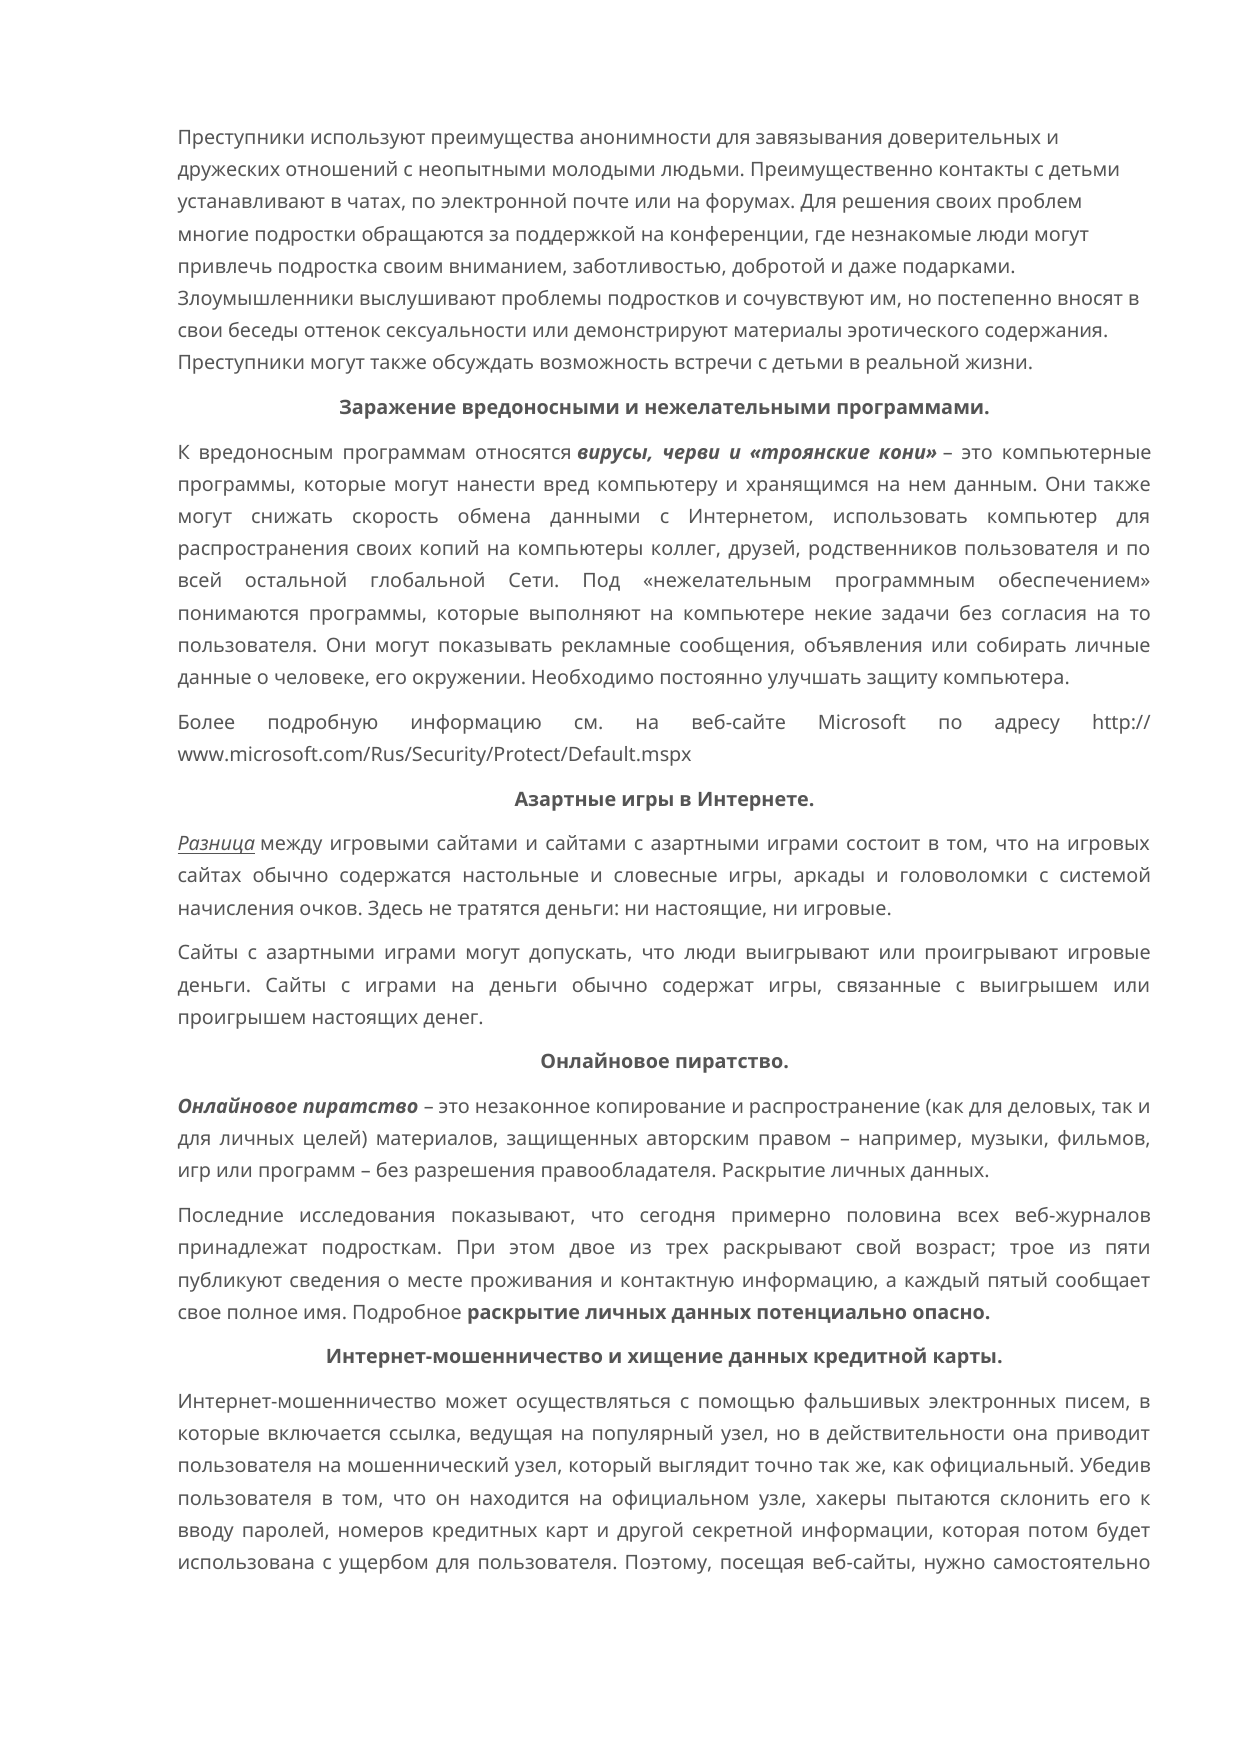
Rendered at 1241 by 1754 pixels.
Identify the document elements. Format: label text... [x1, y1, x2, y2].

text Онлайновое пиратство. [177, 1042, 1152, 1075]
text Онлайновое пиратство – это незаконное копирование и распространение (как для деловых, так и для личных целей) материалов, защищенных авторским правом – например, музыки, фильмов, игр или программ – без разрешения правообладателя. Раскрытие личных данных. [177, 1087, 1152, 1184]
text Преступники используют преимущества анонимности для завязывания доверительных и дружеских отношений с неопытными молодыми людьми. Преимущественно контакты с детьми устанавливают в чатах, по электронной почте или на форумах. Для решения своих проблем многие подростки обращаются за поддержкой на конференции, где незнакомые люди могут привлечь подростка своим вниманием, заботливостью, добротой и даже подарками. Злоумышленники выслушивают проблемы подростков и сочувствуют им, но постепенно вносят в свои беседы оттенок сексуальности или демонстрируют материалы эротического содержания. Преступники могут также обсуждать возможность встречи с детьми в реальной жизни. [177, 118, 1152, 376]
text Интернет-мошенничество и хищение данных кредитной карты. [177, 1337, 1152, 1370]
text Азартные игры в Интернете. [177, 780, 1152, 812]
text Более подробную информацию см. на веб-сайте Microsoft по адресу http:// www.microsoft.com/Rus/Security/Protect/Default.mspx [177, 703, 1152, 767]
text Разница между игровыми сайтами и сайтами с азартными играми состоит в том, что на игровых сайтах обычно содержатся настольные и словесные игры, аркады и головоломки с системой начисления очков. Здесь не тратятся деньги: ни настоящие, ни игровые. [177, 824, 1152, 921]
text Заражение вредоносными и нежелательными программами. [177, 388, 1152, 420]
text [177, 1382, 1152, 1575]
text Сайты с азартными играми могут допускать, что люди выигрывают или проигрывают игровые деньги. Сайты с играми на деньги обычно содержат игры, связанные с выигрышем или проигрышем настоящих денег. [177, 933, 1152, 1030]
text Последние исследования показывают, что сегодня примерно половина всех веб-журналов принадлежат подросткам. При этом двое из трех раскрывают свой возраст; трое из пяти публикуют сведения о месте проживания и контактную информацию, а каждый пятый сообщает свое полное имя. Подробное раскрытие личных данных потенциально опасно. [177, 1196, 1152, 1325]
text К вредоносным программам относятся вирусы, черви и «троянские кони» – это компьютерные программы, которые могут нанести вред компьютеру и хранящимся на нем данным. Они также могут снижать скорость обмена данными с Интернетом, использовать компьютер для распространения своих копий на компьютеры коллег, друзей, родственников пользователя и по всей остальной глобальной Cети. Под «нежелательным программным обеспечением» понимаются программы, которые выполняют на компьютере некие задачи без согласия на то пользователя. Они могут показывать рекламные сообщения, объявления или собирать личные данные о человеке, его окружении. Необходимо постоянно улучшать защиту компьютера. [177, 433, 1152, 690]
